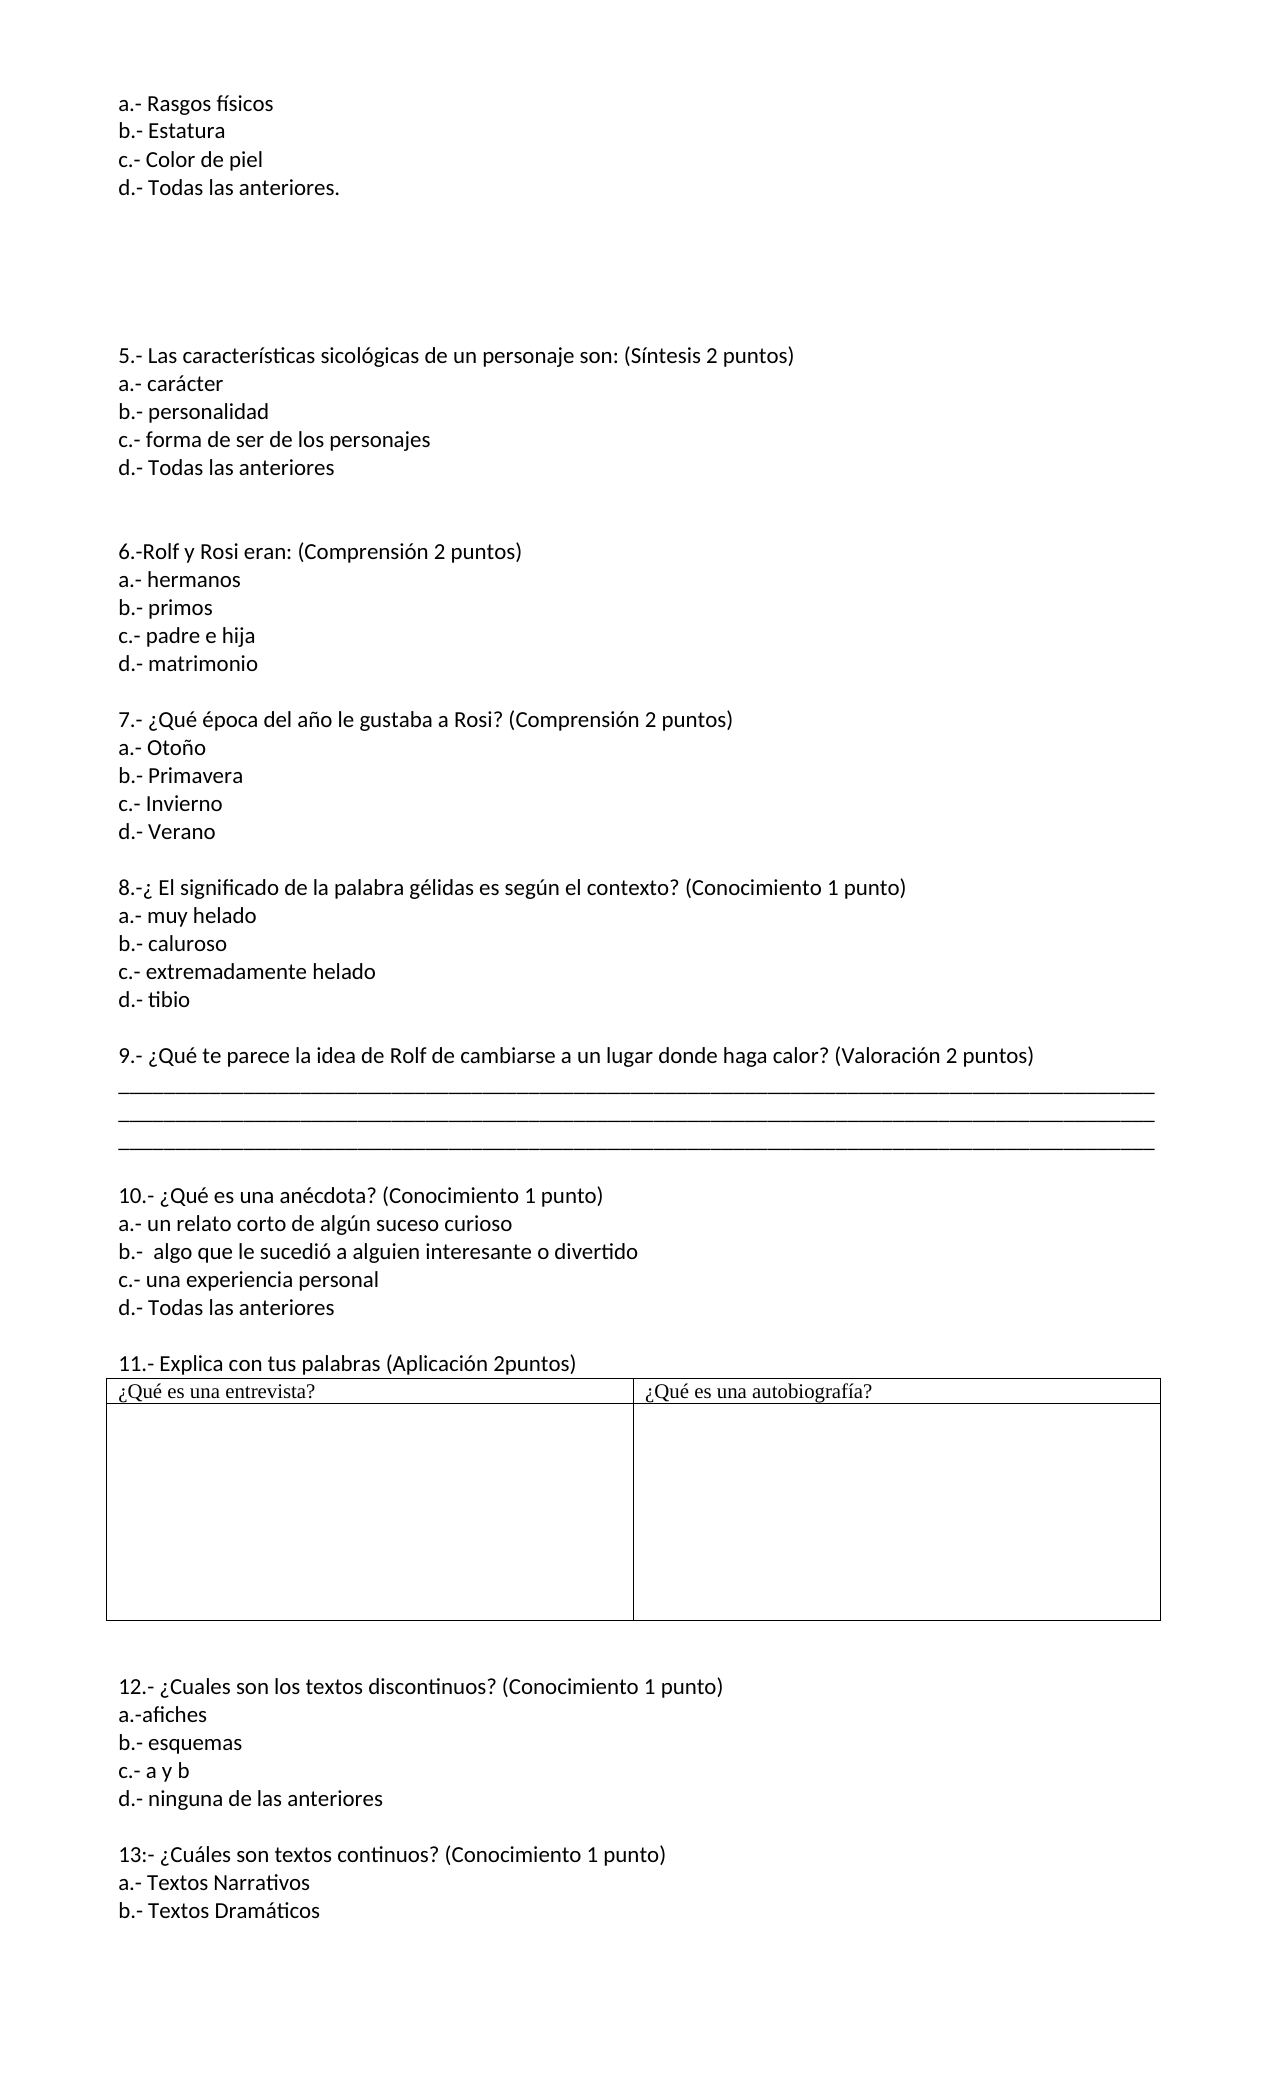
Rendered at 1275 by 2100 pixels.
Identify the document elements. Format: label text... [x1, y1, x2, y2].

text a.- carácter [118, 369, 1157, 397]
text a.- Rasgos físicos [118, 89, 1157, 117]
text d.- Verano [118, 817, 1157, 845]
text d.- Todas las anteriores [118, 1293, 1157, 1322]
text a.- Textos Narrativos [118, 1868, 1157, 1897]
text a.- un relato corto de algún suceso curioso [118, 1209, 1157, 1237]
text _________________________________________________________________________________________________________________________________________________________________________________________________________________________________________________________________________________ [118, 1069, 1157, 1153]
text d.- Todas las anteriores. [118, 173, 1157, 201]
text c.- extremadamente helado [118, 957, 1157, 985]
text 9.- ¿Qué te parece la idea de Rolf de cambiarse a un lugar donde haga calor? (Valoración 2 puntos) [118, 1041, 1157, 1069]
text 6.-Rolf y Rosi eran: (Comprensión 2 puntos) [118, 537, 1157, 565]
text b.- primos [118, 593, 1157, 621]
table_header ¿Qué es una autobiografía? [634, 1379, 1160, 1403]
text a.-afiches [118, 1700, 1157, 1728]
text 12.- ¿Cuales son los textos discontinuos? (Conocimiento 1 punto) [118, 1672, 1157, 1700]
table_header ¿Qué es una entrevista? [107, 1379, 633, 1403]
text c.- Invierno [118, 789, 1157, 817]
text b.- caluroso [118, 929, 1157, 957]
text d.- Todas las anteriores [118, 453, 1157, 481]
text 13:- ¿Cuáles son textos continuos? (Conocimiento 1 punto) [118, 1841, 1157, 1868]
text a.- Otoño [118, 733, 1157, 761]
text b.- Estatura [118, 117, 1157, 145]
text a.- muy helado [118, 901, 1157, 929]
text b.- algo que le sucedió a alguien interesante o divertido [118, 1237, 1157, 1266]
text b.- Textos Dramáticos [118, 1897, 1157, 1924]
table_cell [107, 1404, 633, 1620]
text 10.- ¿Qué es una anécdota? (Conocimiento 1 punto) [118, 1181, 1157, 1209]
text 11.- Explica con tus palabras (Aplicación 2puntos) [118, 1349, 1157, 1378]
text 8.-¿ El significado de la palabra gélidas es según el contexto? (Conocimiento 1 punto) [118, 873, 1157, 901]
text 5.- Las características sicológicas de un personaje son: (Síntesis 2 puntos) [118, 341, 1157, 369]
text d.- ninguna de las anteriores [118, 1784, 1157, 1812]
text d.- matrimonio [118, 649, 1157, 677]
table_cell [634, 1404, 1160, 1620]
text c.- padre e hija [118, 621, 1157, 649]
text b.- Primavera [118, 761, 1157, 789]
text c.- forma de ser de los personajes [118, 425, 1157, 453]
text 7.- ¿Qué época del año le gustaba a Rosi? (Comprensión 2 puntos) [118, 705, 1157, 733]
text b.- personalidad [118, 397, 1157, 425]
text a.- hermanos [118, 565, 1157, 593]
text b.- esquemas [118, 1728, 1157, 1756]
text c.- a y b [118, 1756, 1157, 1784]
text c.- una experiencia personal [118, 1266, 1157, 1293]
text d.- tibio [118, 985, 1157, 1013]
text c.- Color de piel [118, 145, 1157, 173]
